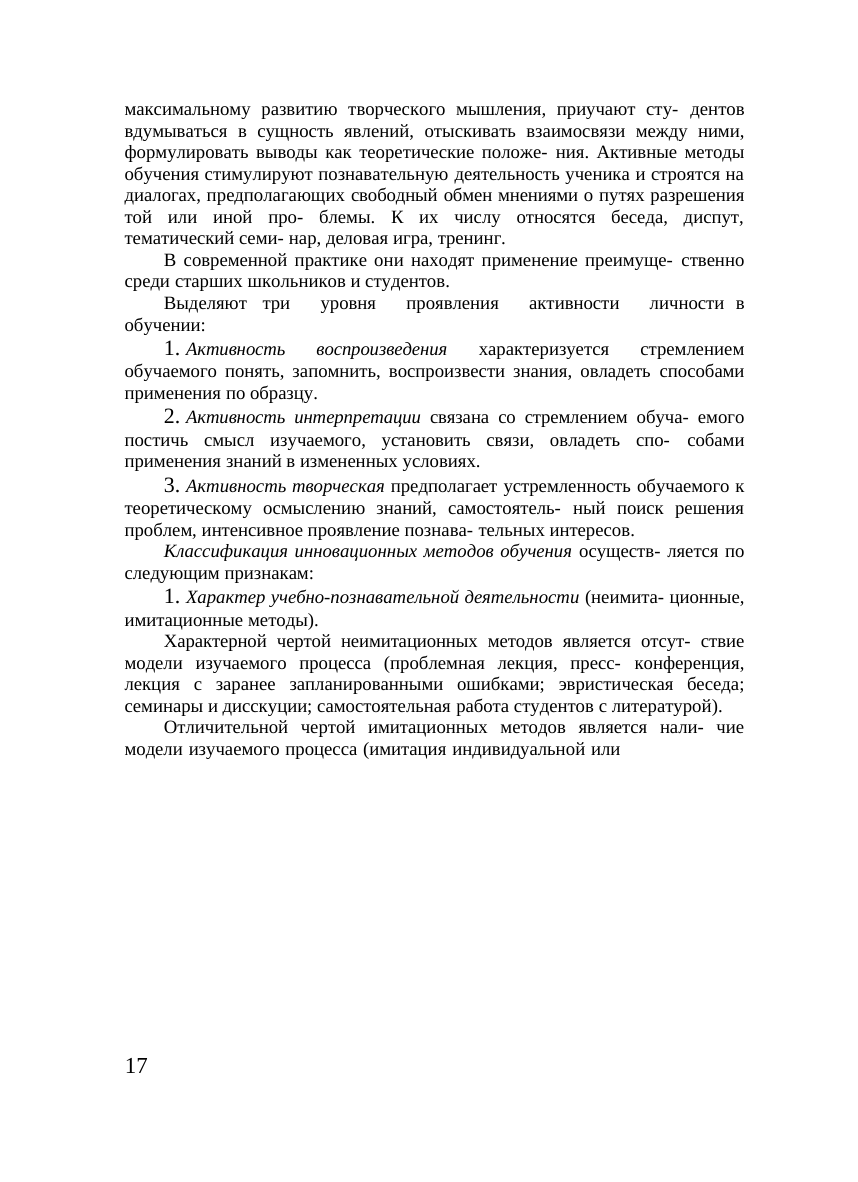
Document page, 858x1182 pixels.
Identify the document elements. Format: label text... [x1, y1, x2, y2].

text Отличительной чертой имитационных методов является нали- чие модели изучаемого процесса (имитация индивидуальной или [124, 716, 744, 759]
text Характерной чертой неимитационных методов является отсут- ствие модели изучаемого процесса (проблемная лекция, пресс- конференция, лекция с заранее запланированными ошибками; эвристическая беседа; семинары и дисскуции; самостоятельная работа студентов с литературой). [124, 630, 744, 716]
list Активность воспроизведения характеризуется стремлением обучаемого понять, запомнить, воспроизвести знания, овладеть способами применения по образцу. [124, 335, 744, 403]
list Активность интерпретации связана со стремлением обуча- емого постичь смысл изучаемого, установить связи, овладеть спо- собами применения знаний в измененных условиях. [124, 403, 744, 472]
text Выделяют три уровня проявления активности личности в обучении: [124, 292, 744, 335]
text В современной практике они находят применение преимуще- ственно среди старших школьников и студентов. [124, 249, 744, 292]
text Классификация инновационных методов обучения осуществ- ляется по следующим признакам: [124, 540, 744, 583]
text максимальному развитию творческого мышления, приучают сту- дентов вдумываться в сущность явлений, отыскивать взаимосвязи между ними, формулировать выводы как теоретические положе- ния. Активные методы обучения стимулируют познавательную деятельность ученика и строятся на диалогах, предполагающих свободный обмен мнениями о путях разрешения той или иной про- блемы. К их числу относятся беседа, диспут, тематический семи- нар, деловая игра, тренинг. [124, 98, 744, 249]
list Активность творческая предполагает устремленность обучаемого к теоретическому осмыслению знаний, самостоятель- ный поиск решения проблем, интенсивное проявление познава- тельных интересов. [124, 472, 744, 540]
list Характер учебно-познавательной деятельности (неимита- ционные, имитационные методы). [124, 583, 744, 630]
